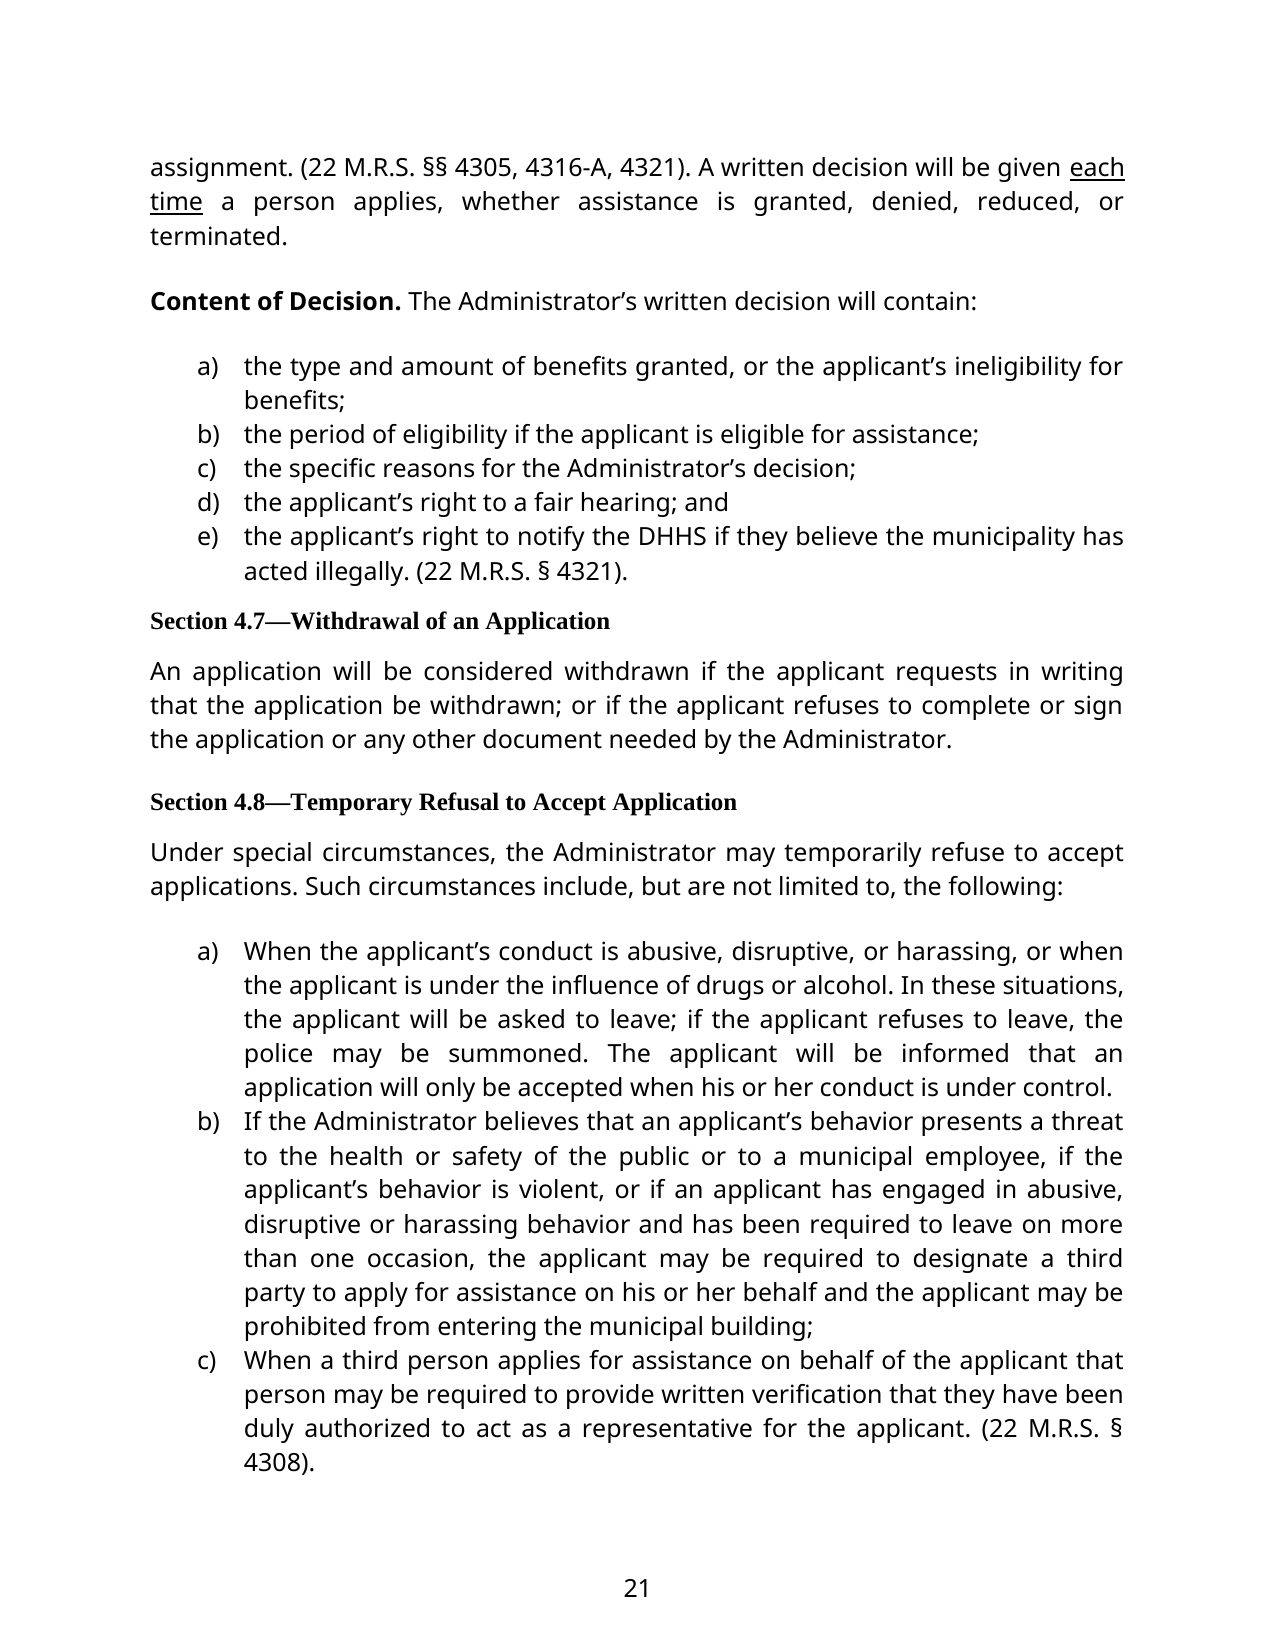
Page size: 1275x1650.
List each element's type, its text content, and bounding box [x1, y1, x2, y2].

text An application will be considered withdrawn if the applicant requests in writing that the application be withdrawn; or if the applicant refuses to complete or sign the application or any other document needed by the Administrator. [150, 653, 1125, 756]
text a) the type and amount of benefits granted, or the applicant’s ineligibility for benefits; [197, 349, 1125, 417]
text b) the period of eligibility if the applicant is eligible for assistance; [197, 417, 1125, 451]
text e) the applicant’s right to notify the DHHS if they believe the municipality has acted illegally. (22 M.R.S. § 4321). [197, 519, 1125, 587]
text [150, 150, 1125, 252]
text c) When a third person applies for assistance on behalf of the applicant that person may be required to provide written verification that they have been duly authorized to act as a representative for the applicant. (22 M.R.S. § 4308). [197, 1342, 1125, 1479]
text b) If the Administrator believes that an applicant’s behavior presents a threat to the health or safety of the public or to a municipal employee, if the applicant’s behavior is violent, or if an applicant has engaged in abusive, disruptive or harassing behavior and has been required to leave on more than one occasion, the applicant may be required to designate a third party to apply for assistance on his or her behalf and the applicant may be prohibited from entering the municipal building; [197, 1104, 1125, 1342]
text Under special circumstances, the Administrator may temporarily refuse to accept applications. Such circumstances include, but are not limited to, the following: [150, 834, 1125, 902]
subtitle Section 4.8—Temporary Refusal to Accept Application [150, 787, 1125, 816]
subtitle Section 4.7—Withdrawal of an Application [150, 606, 1125, 635]
text c) the specific reasons for the Administrator’s decision; [197, 451, 1125, 485]
text d) the applicant’s right to a fair hearing; and [197, 485, 1125, 519]
text Content of Decision. The Administrator’s written decision will contain: [150, 283, 1125, 317]
text a) When the applicant’s conduct is abusive, disruptive, or harassing, or when the applicant is under the influence of drugs or alcohol. In these situations, the applicant will be asked to leave; if the applicant refuses to leave, the police may be summoned. The applicant will be informed that an application will only be accepted when his or her conduct is under control. [197, 934, 1125, 1104]
